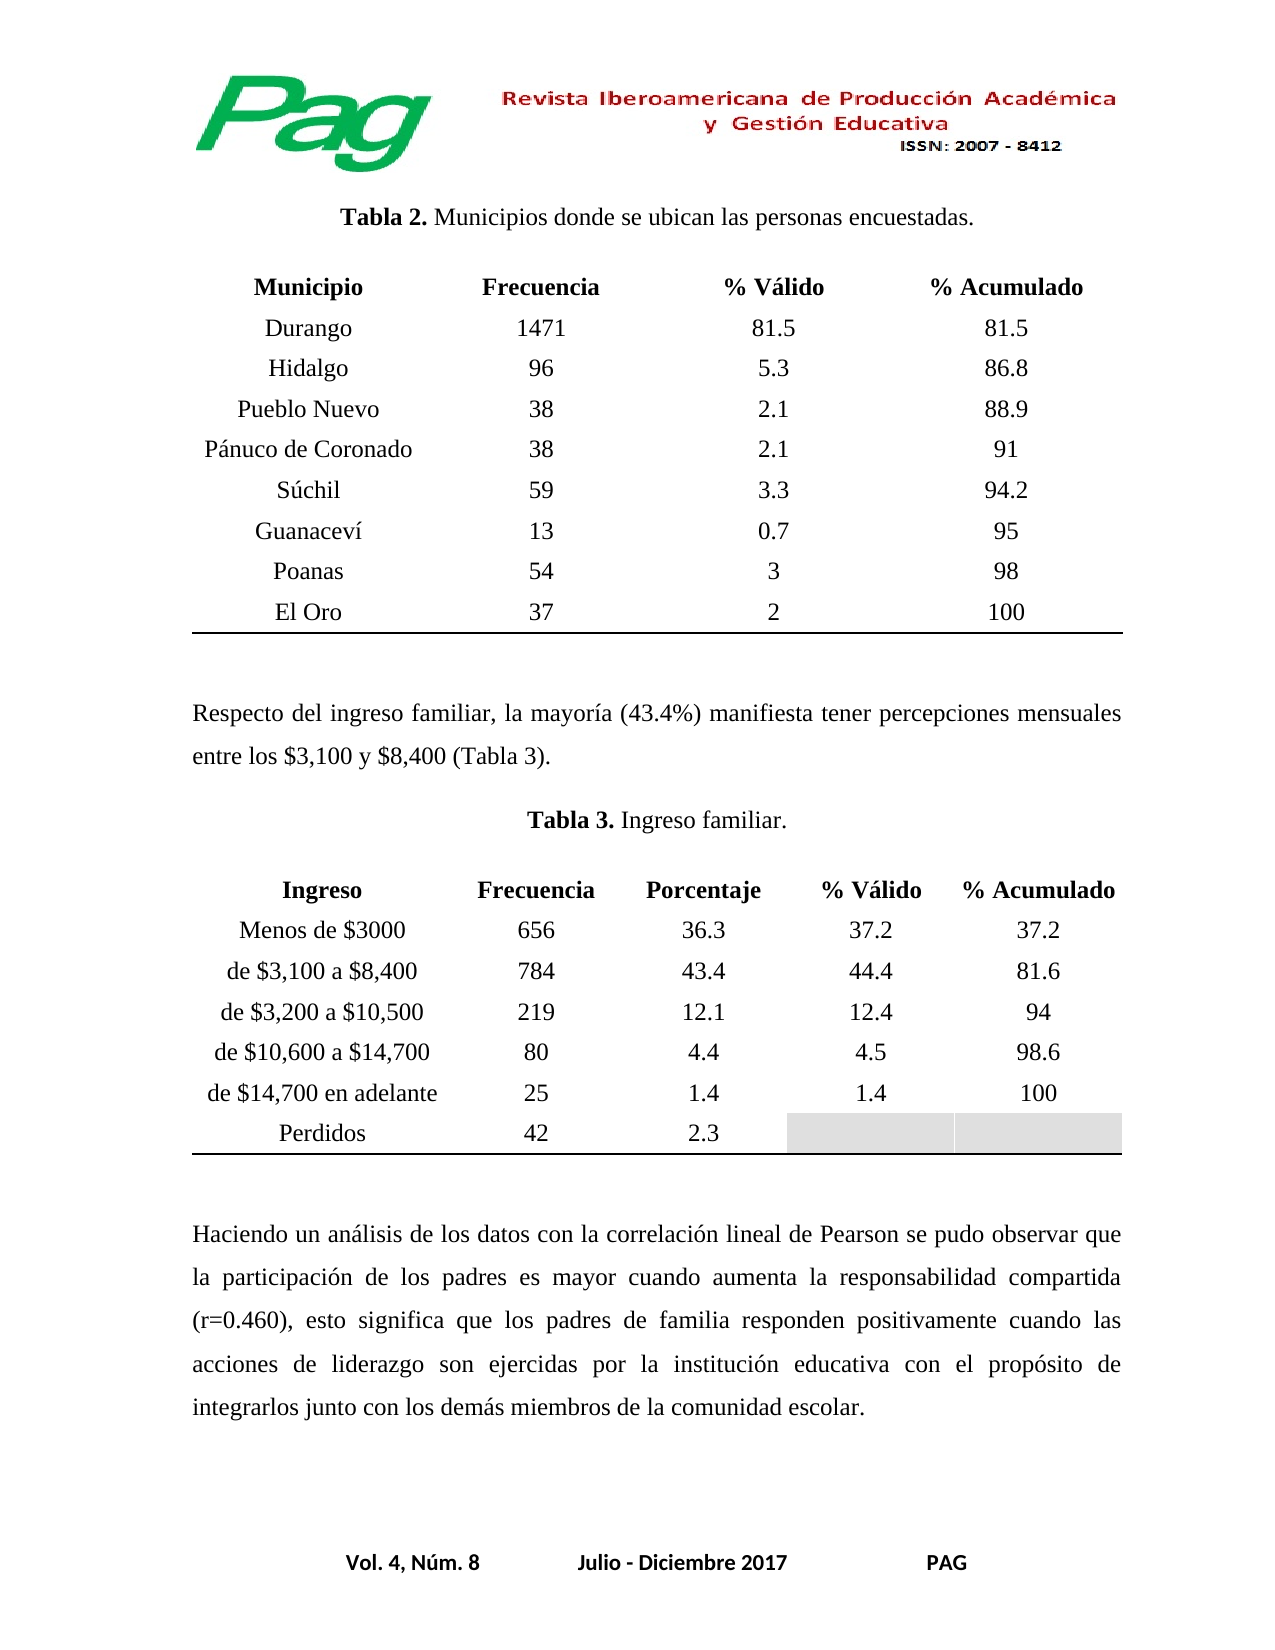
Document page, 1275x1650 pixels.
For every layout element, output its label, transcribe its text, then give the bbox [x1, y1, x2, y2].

table_cell 12.1 [620, 991, 787, 1031]
table_cell 59 [425, 469, 657, 510]
table_header Frecuencia [425, 266, 657, 307]
table_cell 94 [955, 991, 1122, 1031]
table_header % Acumulado [890, 266, 1122, 307]
table_cell Perdidos [192, 1113, 452, 1153]
text Respecto del ingreso familiar, la mayoría (43.4%) manifiesta tener percepciones mensuales entre los $3,100 y $8,400 (Tabla 3). [192, 698, 1122, 770]
picture [196, 73, 1118, 173]
table_cell 54 [425, 551, 657, 591]
table_cell 86.8 [890, 348, 1122, 388]
table_header Municipio [192, 266, 424, 307]
table_header % Válido [657, 266, 890, 307]
table_cell 80 [452, 1031, 620, 1072]
table_cell 94.2 [890, 469, 1122, 510]
table_cell 91 [890, 429, 1122, 469]
table_cell 100 [955, 1072, 1122, 1113]
table_header Frecuencia [452, 869, 620, 909]
table_cell de $3,200 a $10,500 [192, 991, 452, 1031]
table_cell 5.3 [657, 348, 890, 388]
table_cell 88.9 [890, 388, 1122, 429]
table_header % Acumulado [955, 869, 1122, 909]
table_cell Durango [192, 307, 424, 347]
table_cell 36.3 [620, 910, 787, 950]
text Tabla 3. Ingreso familiar. [192, 805, 1122, 834]
table_cell 784 [452, 950, 620, 991]
table_cell 2.3 [620, 1113, 787, 1153]
table_cell 81.6 [955, 950, 1122, 991]
table_cell [787, 1113, 954, 1153]
table_cell 81.5 [890, 307, 1122, 347]
table_cell 37.2 [955, 910, 1122, 950]
table_cell 96 [425, 348, 657, 388]
table_cell 43.4 [620, 950, 787, 991]
table_cell 98.6 [955, 1031, 1122, 1072]
table_cell [955, 1113, 1122, 1153]
table_cell Súchil [192, 469, 424, 510]
table_cell 4.5 [787, 1031, 954, 1072]
table_cell 44.4 [787, 950, 954, 991]
table_cell 3 [657, 551, 890, 591]
table_cell 12.4 [787, 991, 954, 1031]
table_cell Hidalgo [192, 348, 424, 388]
table_cell Pánuco de Coronado [192, 429, 424, 469]
table_cell El Oro [192, 591, 424, 632]
table_cell 38 [425, 429, 657, 469]
table_cell Poanas [192, 551, 424, 591]
table_header % Válido [787, 869, 954, 909]
table_cell 3.3 [657, 469, 890, 510]
text Haciendo un análisis de los datos con la correlación lineal de Pearson se pudo observar que la participación de los padres es mayor cuando aumenta la responsabilidad compartida (r=0.460), esto significa que los padres de familia responden positivamente cuando las acciones de liderazgo son ejercidas por la institución educativa con el propósito de integrarlos junto con los demás miembros de la comunidad escolar. [192, 1219, 1122, 1421]
table_cell 42 [452, 1113, 620, 1153]
table_cell 81.5 [657, 307, 890, 347]
table_cell 25 [452, 1072, 620, 1113]
table_cell 0.7 [657, 510, 890, 551]
table_cell de $3,100 a $8,400 [192, 950, 452, 991]
table_cell 656 [452, 910, 620, 950]
table_cell 95 [890, 510, 1122, 551]
table_cell 37 [425, 591, 657, 632]
table_cell 4.4 [620, 1031, 787, 1072]
table_cell 13 [425, 510, 657, 551]
table_cell 1471 [425, 307, 657, 347]
table_header Porcentaje [620, 869, 787, 909]
table_cell 38 [425, 388, 657, 429]
table_cell 2 [657, 591, 890, 632]
table_cell Pueblo Nuevo [192, 388, 424, 429]
table_cell de $14,700 en adelante [192, 1072, 452, 1113]
text Tabla 2. Municipios donde se ubican las personas encuestadas. [192, 202, 1122, 231]
table_cell 98 [890, 551, 1122, 591]
table_cell 2.1 [657, 429, 890, 469]
table_cell 219 [452, 991, 620, 1031]
table_cell 1.4 [620, 1072, 787, 1113]
table_cell 100 [890, 591, 1122, 632]
table_cell 37.2 [787, 910, 954, 950]
table_cell 2.1 [657, 388, 890, 429]
table_cell de $10,600 a $14,700 [192, 1031, 452, 1072]
table_cell 1.4 [787, 1072, 954, 1113]
table_cell Menos de $3000 [192, 910, 452, 950]
table_header Ingreso [192, 869, 452, 909]
table_cell Guanaceví [192, 510, 424, 551]
